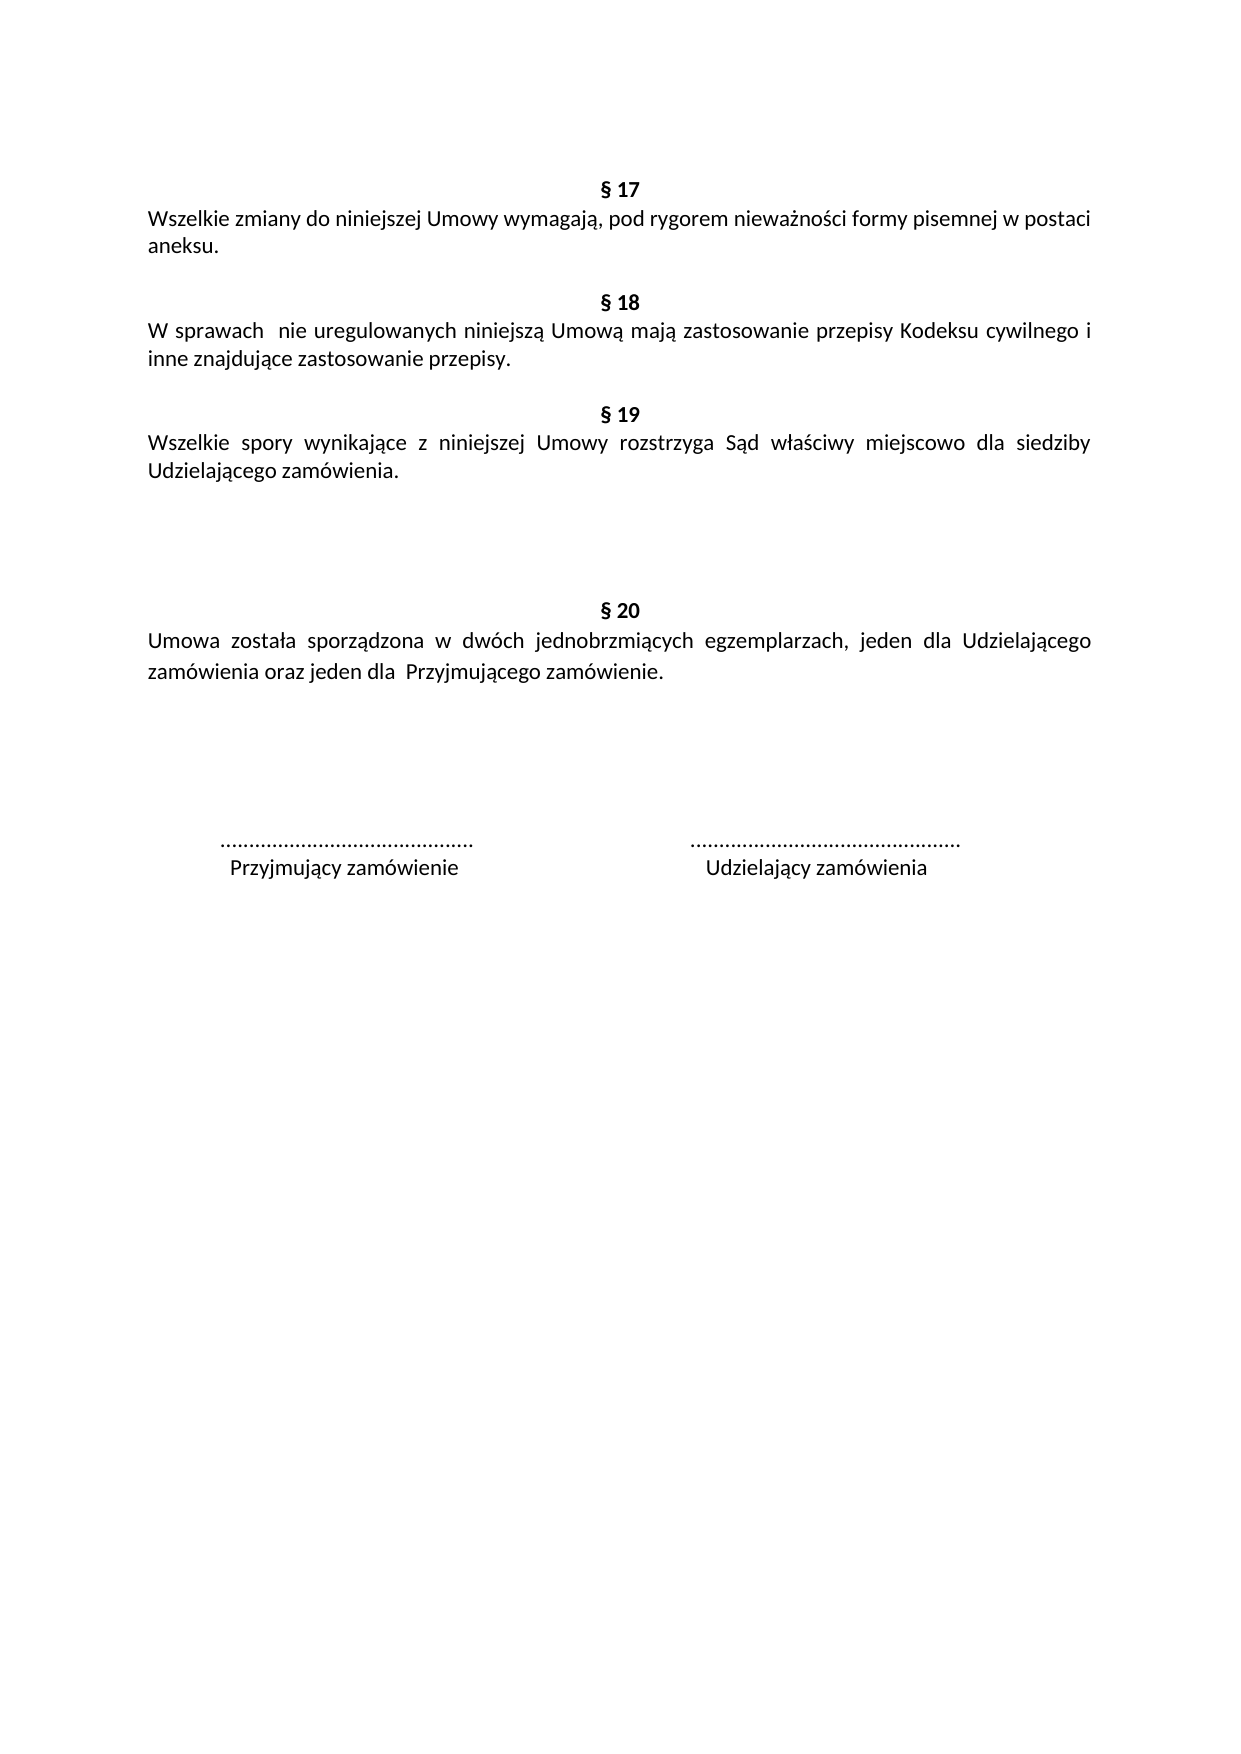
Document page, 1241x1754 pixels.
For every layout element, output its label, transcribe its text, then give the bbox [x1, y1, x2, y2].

text § 18 [148, 288, 1093, 316]
text Przyjmujący zamówienie Udzielający zamówienia [148, 853, 1093, 881]
text ............................................ ............................................... [148, 825, 1093, 853]
text § 20 [148, 596, 1093, 624]
text W sprawach nie uregulowanych niniejszą Umową mają zastosowanie przepisy Kodeksu cywilnego i inne znajdujące zastosowanie przepisy. [148, 316, 1093, 372]
text § 19 [148, 400, 1093, 428]
text § 17 [148, 176, 1093, 204]
text Wszelkie zmiany do niniejszej Umowy wymagają, pod rygorem nieważności formy pisemnej w postaci aneksu. [148, 204, 1093, 260]
text Wszelkie spory wynikające z niniejszej Umowy rozstrzyga Sąd właściwy miejscowo dla siedziby Udzielającego zamówienia. [148, 428, 1093, 484]
text Umowa została sporządzona w dwóch jednobrzmiących egzemplarzach, jeden dla Udzielającego zamówienia oraz jeden dla Przyjmującego zamówienie. [148, 624, 1093, 685]
